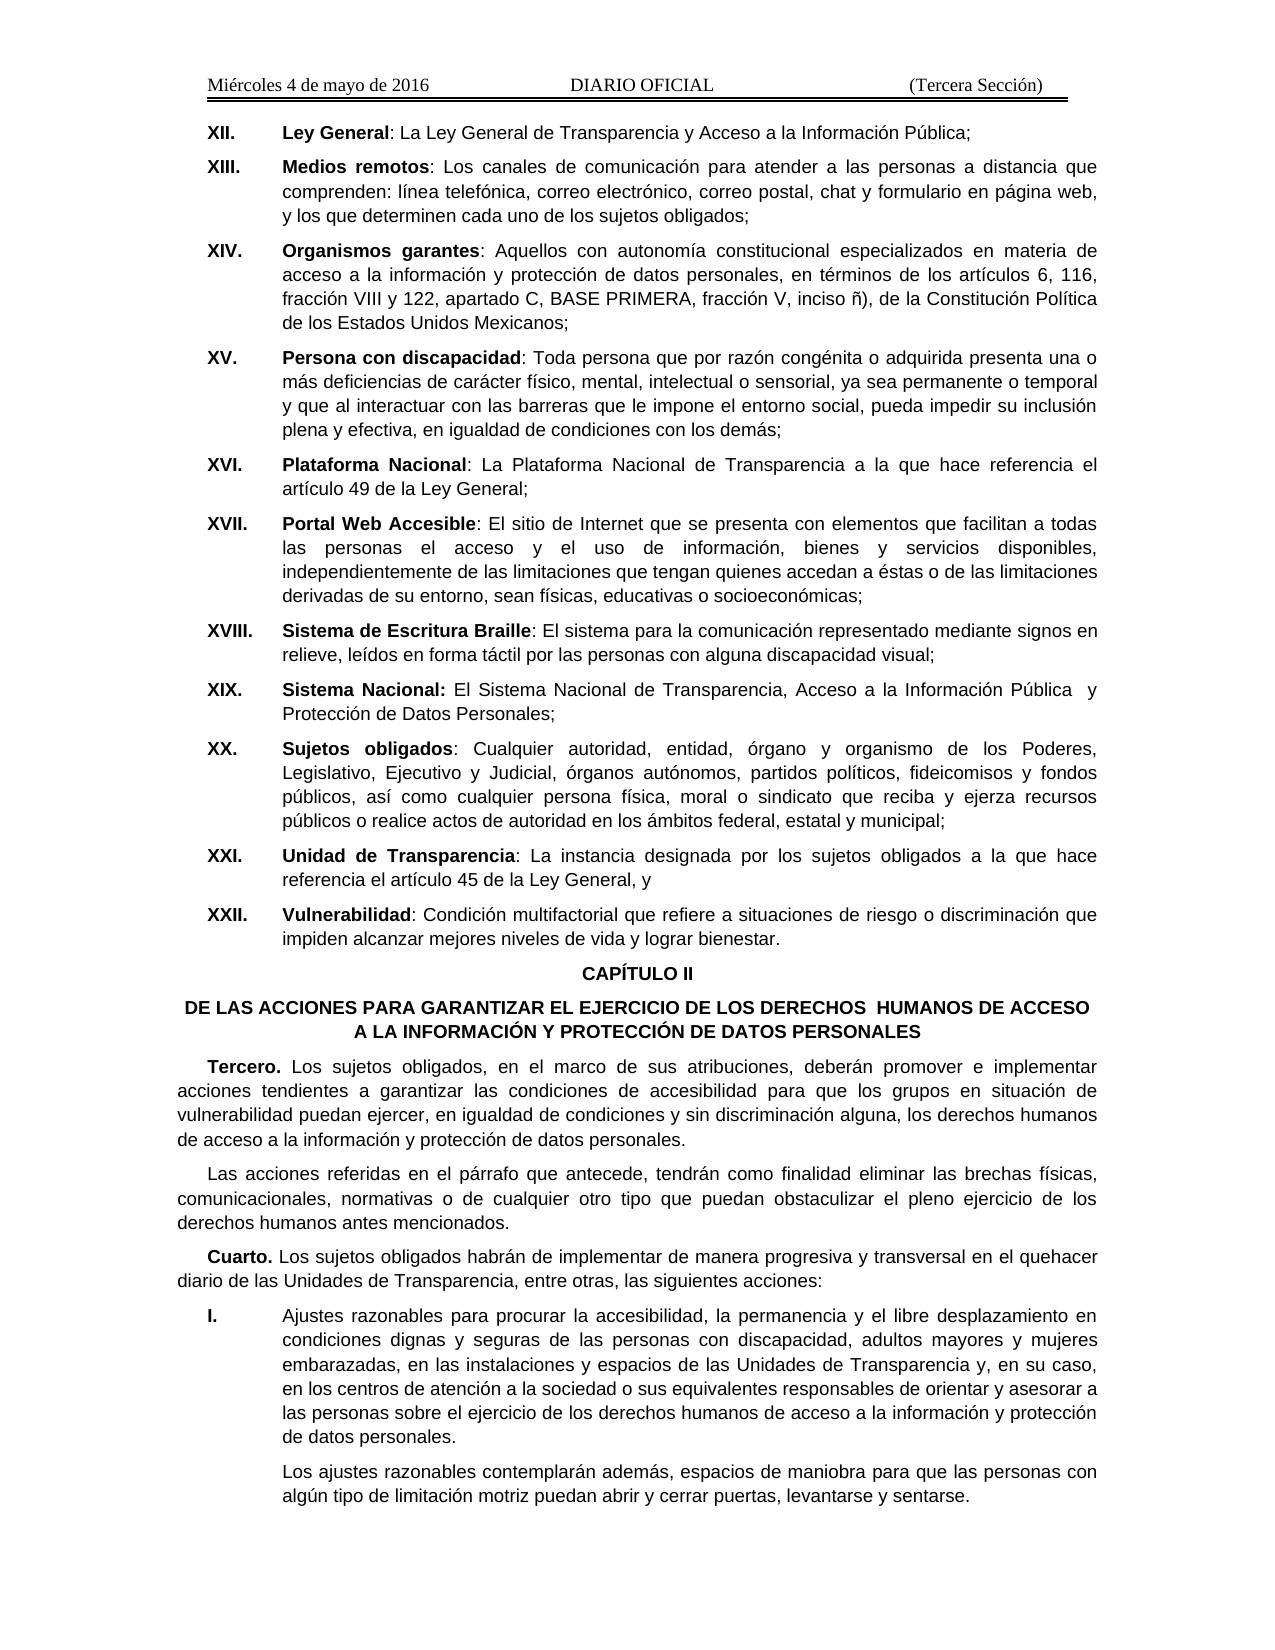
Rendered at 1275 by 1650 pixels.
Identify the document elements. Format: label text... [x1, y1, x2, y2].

text CAPÍTULO II [177, 961, 1098, 985]
text XXI. Unidad de Transparencia: La instancia designada por los sujetos obligados a la que hace referencia el artículo 45 de , y [207, 843, 1098, 891]
text XII. Ley General: de Transparencia y Acceso a ; [207, 120, 1098, 144]
text XV. Persona con discapacidad: Toda persona que por razón congénita o adquirida presenta una o más deficiencias de carácter físico, mental, intelectual o sensorial, ya sea permanente o temporal y que al interactuar con las barreras que le impone el entorno social, pueda impedir su inclusión plena y efectiva, en igualdad de condiciones con los demás; [207, 345, 1098, 442]
text XVIII. Sistema de Escritura Braille: El sistema para la comunicación representado mediante signos en relieve, leídos en forma táctil por las personas con alguna discapacidad visual; [207, 618, 1098, 666]
text XXII. Vulnerabilidad: Condición multifactorial que refiere a situaciones de riesgo o discriminación que impiden alcanzar mejores niveles de vida y lograr bienestar. [207, 902, 1098, 950]
text XVII. Portal Web Accesible: El sitio de Internet que se presenta con elementos que facilitan a todas las personas el acceso y el uso de información, bienes y servicios disponibles, independientemente de las limitaciones que tengan quienes accedan a éstas o de las limitaciones derivadas de su entorno, sean físicas, educativas o socioeconómicas; [207, 511, 1098, 608]
text Cuarto. Los sujetos obligados habrán de implementar de manera progresiva y transversal en el quehacer diario de las Unidades de Transparencia, entre otras, las siguientes acciones: [177, 1244, 1098, 1293]
text I. Ajustes razonables para procurar la accesibilidad, la permanencia y el libre desplazamiento en condiciones dignas y seguras de las personas con discapacidad, adultos mayores y mujeres embarazadas, en las instalaciones y espacios de las Unidades de Transparencia y, en su caso, en los centros de atención a la sociedad o sus equivalentes responsables de orientar y asesorar a las personas sobre el ejercicio de los derechos humanos de acceso a la información y protección de datos personales. [207, 1303, 1098, 1448]
text Los ajustes razonables contemplarán además, espacios de maniobra para que las personas con algún tipo de limitación motriz puedan abrir y cerrar puertas, levantarse y sentarse. [207, 1459, 1098, 1507]
text XIX. Sistema Nacional: El Sistema Nacional de Transparencia, Acceso a y Protección de Datos Personales; [207, 677, 1098, 725]
text XVI. Plataforma Nacional: de Transparencia a la que hace referencia el artículo 49 de ; [207, 452, 1098, 500]
text Tercero. Los sujetos obligados, en el marco de sus atribuciones, deberán promover e implementar acciones tendientes a garantizar las condiciones de accesibilidad para que los grupos en situación de vulnerabilidad puedan ejercer, en igualdad de condiciones y sin discriminación alguna, los derechos humanos de acceso a la información y protección de datos personales. [177, 1054, 1098, 1151]
text DE LAS ACCIONES PARA GARANTIZAR EL EJERCICIO DE LOS DERECHOS HUMANOS DE ACCESO A PROTECCIÓN DE DATOS PERSONALES [177, 995, 1098, 1044]
text XIII. Medios remotos: Los canales de comunicación para atender a las personas a distancia que comprenden: línea telefónica, correo electrónico, correo postal, chat y formulario en página web, y los que determinen cada uno de los sujetos obligados; [207, 155, 1098, 227]
text Las acciones referidas en el párrafo que antecede, tendrán como finalidad eliminar las brechas físicas, comunicacionales, normativas o de cualquier otro tipo que puedan obstaculizar el pleno ejercicio de los derechos humanos antes mencionados. [177, 1161, 1098, 1234]
text XIV. Organismos garantes: Aquellos con autonomía constitucional especializados en materia de acceso a la información y protección de datos personales, en términos de los artículos 6, 116, fracción VIII y 122, apartado C, BASE PRIMERA, fracción V, inciso ñ), de de los Estados Unidos Mexicanos; [207, 238, 1098, 334]
text XX. Sujetos obligados: Cualquier autoridad, entidad, órgano y organismo de los Poderes, Legislativo, Ejecutivo y Judicial, órganos autónomos, partidos políticos, fideicomisos y fondos públicos, así como cualquier persona física, moral o sindicato que reciba y ejerza recursos públicos o realice actos de autoridad en los ámbitos federal, estatal y municipal; [207, 736, 1098, 832]
